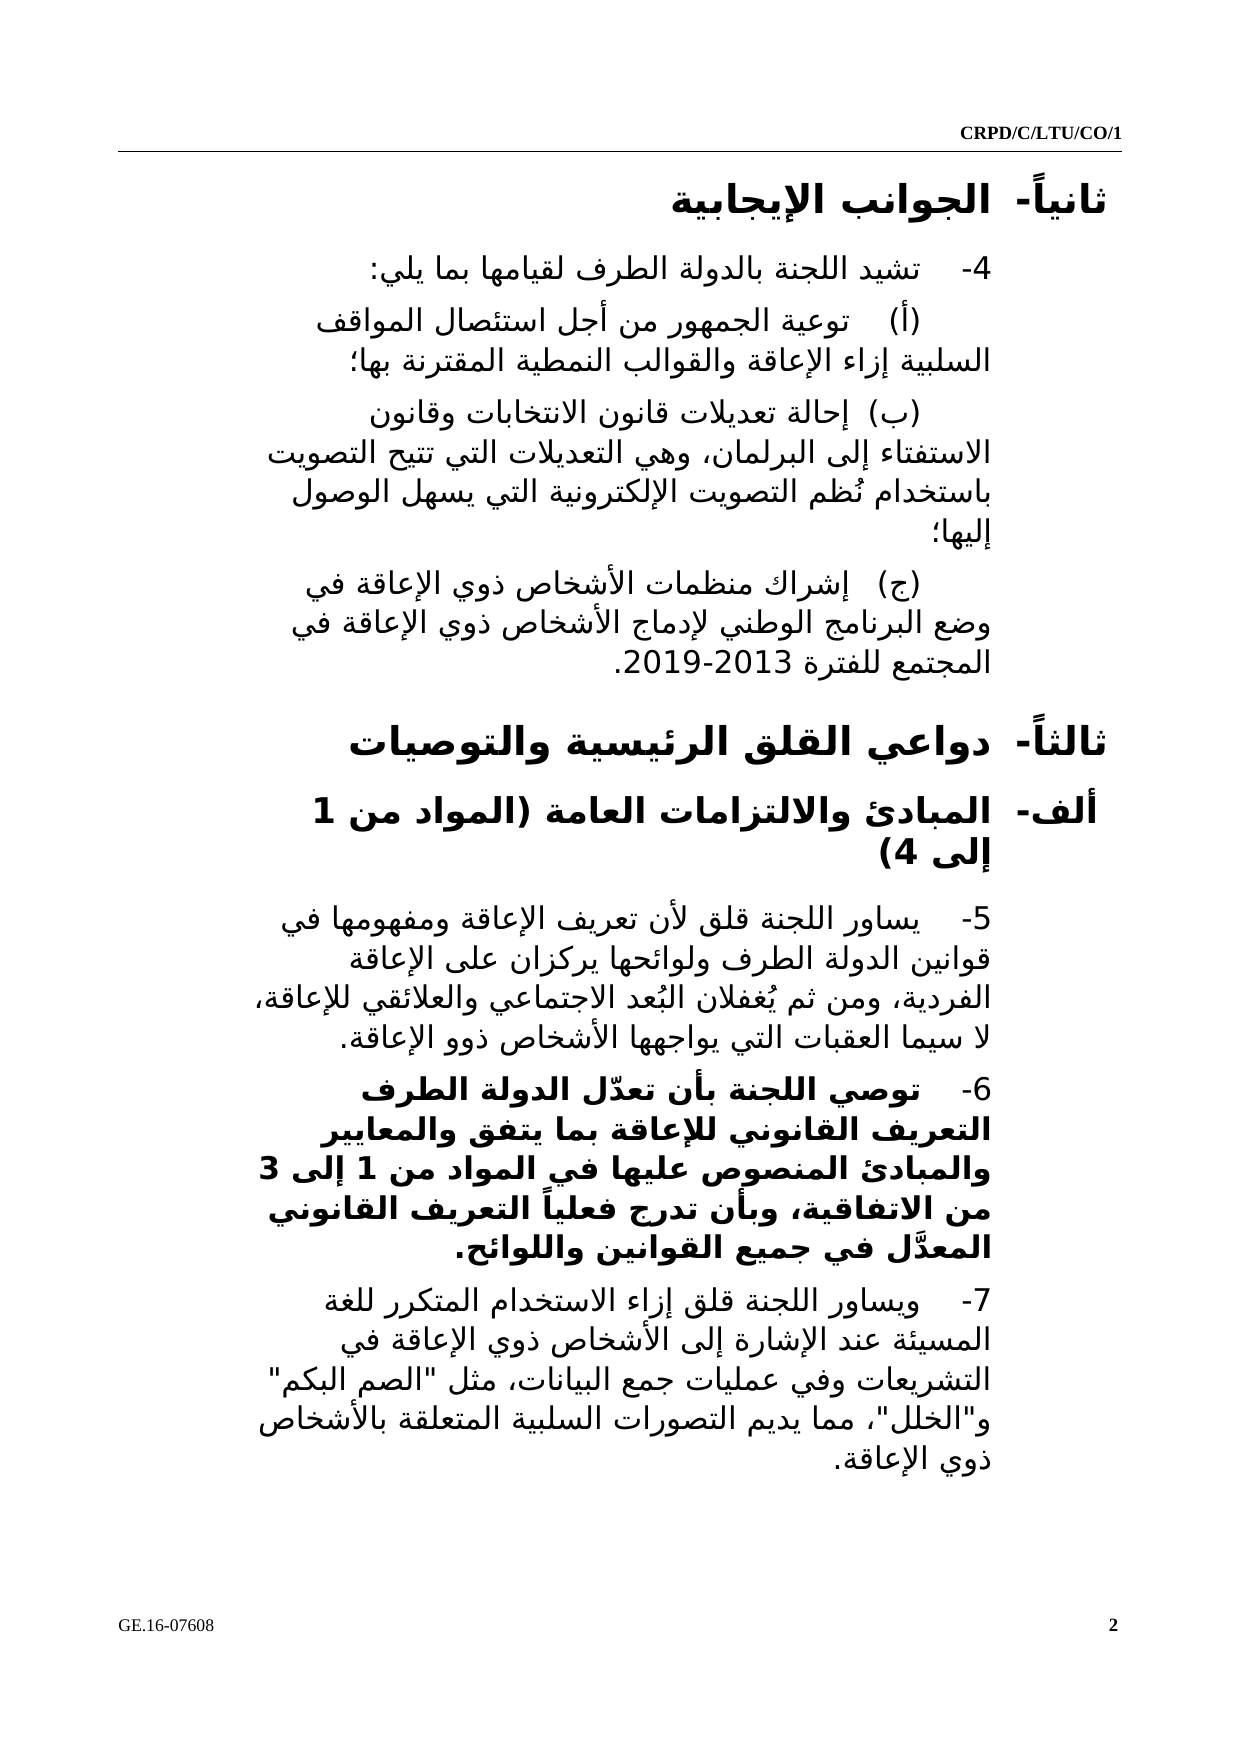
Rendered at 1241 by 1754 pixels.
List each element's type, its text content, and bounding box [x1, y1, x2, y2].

text (أ) توعية الجمهور من أجل استئصال المواقف السلبية إزاء الإعاقة والقوالب النمطية المقترنة بها؛ [248, 300, 992, 379]
text ثانياً- الجوانب الإيجابية [248, 177, 1122, 223]
text (ب) إحالة تعديلات قانون الانتخابات وقانون الاستفتاء إلى البرلمان، وهي التعديلات التي تتيح التصويت باستخدام نُظم التصويت الإلكترونية التي يسهل الوصول إليها؛ [248, 392, 992, 550]
text 6- توصي اللجنة بأن تعدّل الدولة الطرف التعريف القانوني للإعاقة بما يتفق والمعايير والمبادئ المنصوص عليها في المواد من 1 إلى 3 من الاتفاقية، وبأن تدرج فعلياً التعريف القانوني المعدَّل في جميع القوانين واللوائح. [248, 1069, 992, 1267]
text 4- تشيد اللجنة بالدولة الطرف لقيامها بما يلي: [248, 248, 992, 288]
text ألف- المبادئ والالتزامات العامة (المواد من 1 إلى 4) [248, 790, 1122, 873]
text 7- ويساور اللجنة قلق إزاء الاستخدام المتكرر للغة المسيئة عند الإشارة إلى الأشخاص ذوي الإعاقة في التشريعات وفي عمليات جمع البيانات، مثل "الصم البكم" و"الخلل"، مما يديم التصورات السلبية المتعلقة بالأشخاص ذوي الإعاقة. [248, 1279, 992, 1477]
text (ج) إشراك منظمات الأشخاص ذوي الإعاقة في وضع البرنامج الوطني لإدماج الأشخاص ذوي الإعاقة في المجتمع للفترة 2013-2019. [248, 563, 992, 681]
text ثالثاً- دواعي القلق الرئيسية والتوصيات [248, 719, 1122, 765]
text 5- يساور اللجنة قلق لأن تعريف الإعاقة ومفهومها في قوانين الدولة الطرف ولوائحها يركزان على الإعاقة الفردية، ومن ثم يُغفلان البُعد الاجتماعي والعلائقي للإعاقة، لا سيما العقبات التي يواجهها الأشخاص ذوو الإعاقة. [248, 898, 992, 1056]
